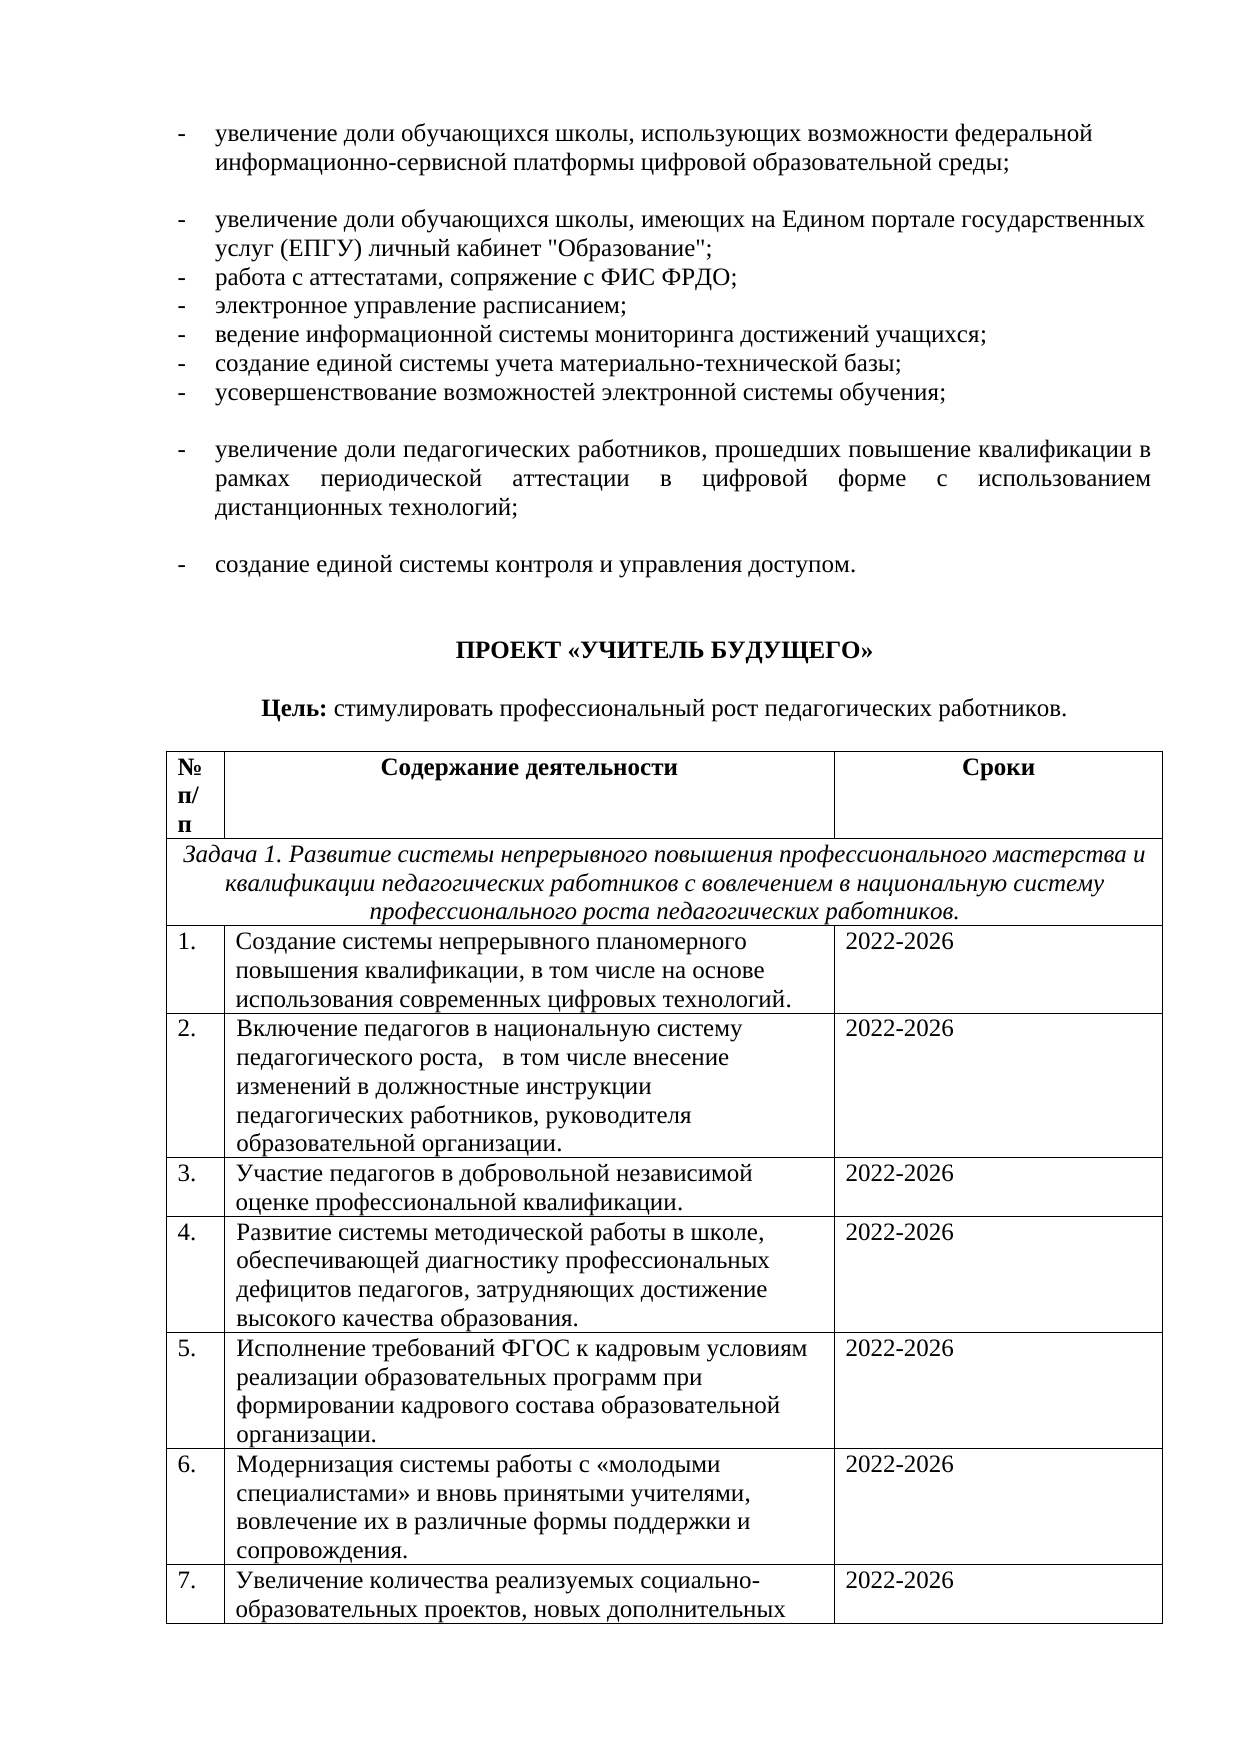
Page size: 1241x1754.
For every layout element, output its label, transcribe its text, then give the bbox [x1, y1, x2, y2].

table_cell Участие педагогов в добровольной независимой оценке профессиональной квалификации. [225, 1158, 834, 1216]
list работа с аттестатами, сопряжение с ФИС ФРДО; [177, 262, 1152, 291]
table_cell 2022-2026 [835, 1333, 1162, 1448]
table_cell [167, 1565, 224, 1622]
list ведение информационной системы мониторинга достижений учащихся; [177, 319, 1152, 348]
table_cell [167, 926, 224, 1012]
list создание единой системы учета материально-технической базы; [177, 348, 1152, 377]
table_cell 2022-2026 [835, 1217, 1162, 1332]
text Цель: стимулировать профессиональный рост педагогических работников. [177, 693, 1152, 722]
list увеличение доли педагогических работников, прошедших повышение квалификации в рамках периодической аттестации в цифровой форме с использованием дистанционных технологий; [177, 434, 1152, 521]
table_cell [167, 1158, 224, 1216]
table_cell 2022-2026 [835, 1158, 1162, 1216]
table_cell 2022-2026 [835, 1014, 1162, 1157]
text ПРОЕКТ «УЧИТЕЛЬ БУДУЩЕГО» [177, 636, 1152, 664]
table_cell Исполнение требований ФГОС к кадровым условиям реализации образовательных программ при формировании кадрового состава образовательной организации. [225, 1333, 834, 1448]
table_cell Задача 1. Развитие системы непрерывного повышения профессионального мастерства и квалификации педагогических работников с вовлечением в национальную систему профессионального роста педагогических работников. [167, 839, 1162, 925]
table_cell [167, 1333, 224, 1448]
list увеличение доли обучающихся школы, имеющих на Едином портале государственных услуг (ЕПГУ) личный кабинет "Образование"; [177, 204, 1152, 262]
table_cell [167, 1014, 224, 1157]
table_cell [167, 1449, 224, 1564]
list увеличение доли обучающихся школы, использующих возможности федеральной информационно-сервисной платформы цифровой образовательной среды; [177, 118, 1152, 176]
table_header Сроки [835, 752, 1162, 838]
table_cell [225, 1565, 834, 1622]
table_header № п/п [167, 752, 224, 838]
table_cell Включение педагогов в национальную систему педагогического роста, в том числе внесение изменений в должностные инструкции педагогических работников, руководителя образовательной организации. [225, 1014, 834, 1157]
table_cell 2022-2026 [835, 1565, 1162, 1622]
table_cell Развитие системы методической работы в школе, обеспечивающей диагностику профессиональных дефицитов педагогов, затрудняющих достижение высокого качества образования. [225, 1217, 834, 1332]
list электронное управление расписанием; [177, 291, 1152, 319]
table_cell Создание системы непрерывного планомерного повышения квалификации, в том числе на основе использования современных цифровых технологий. [225, 926, 834, 1012]
table_cell Модернизация системы работы с «молодыми специалистами» и вновь принятыми учителями, вовлечение их в различные формы поддержки и сопровождения. [225, 1449, 834, 1564]
table_cell [167, 1217, 224, 1332]
table_cell 2022-2026 [835, 926, 1162, 1012]
table_header Содержание деятельности [225, 752, 834, 838]
list создание единой системы контроля и управления доступом. [177, 549, 1152, 578]
list усовершенствование возможностей электронной системы обучения; [177, 377, 1152, 406]
table_cell 2022-2026 [835, 1449, 1162, 1564]
